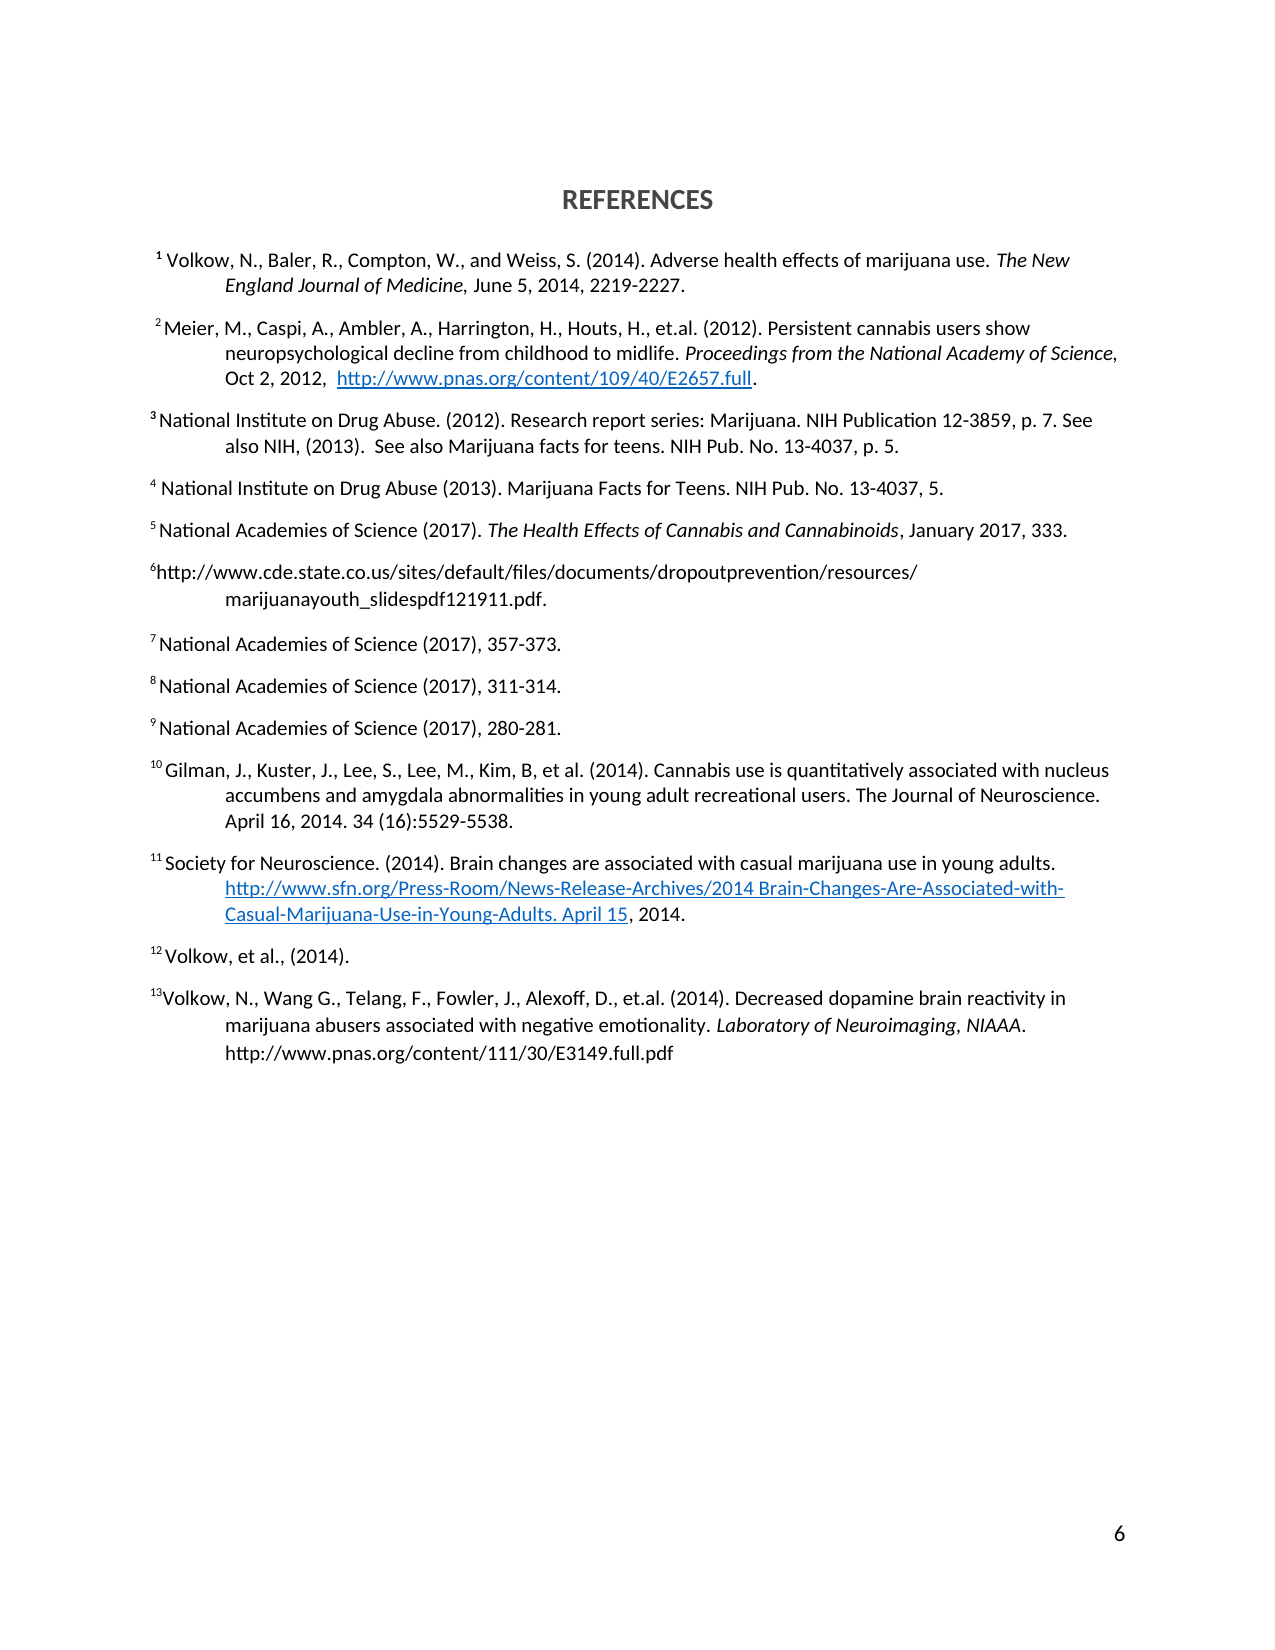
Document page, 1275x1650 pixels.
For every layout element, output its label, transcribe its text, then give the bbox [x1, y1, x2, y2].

list 6http://www.cde.state.co.us/sites/default/files/documents/dropoutprevention/resources/marijuanayouth_slidespdf121911.pdf. [150, 559, 1125, 612]
text 1 Volkow, N., Baler, R., Compton, W., and Weiss, S. (2014). Adverse health effects of marijuana use. The New England Journal of Medicine, June 5, 2014, 2219-2227. [150, 247, 1125, 298]
text 10 Gilman, J., Kuster, J., Lee, S., Lee, M., Kim, B, et al. (2014). Cannabis use is quantitatively associated with nucleus accumbens and amygdala abnormalities in young adult recreational users. The Journal of Neuroscience. April 16, 2014. 34 (16):5529-5538. [150, 757, 1125, 833]
text REFERENCES [150, 181, 1125, 217]
list 11 Society for Neuroscience. (2014). Brain changes are associated with casual marijuana use in young adults. http://www.sfn.org/Press-Room/News-Release-Archives/2014 Brain-Changes-Are-Associated-with-Casual-Marijuana-Use-in-Young-Adults. April 15, 2014. [150, 850, 1125, 926]
list 13Volkow, N., Wang G., Telang, F., Fowler, J., Alexoff, D., et.al. (2014). Decreased dopamine brain reactivity in marijuana abusers associated with negative emotionality. Laboratory of Neuroimaging, NIAAA. http://www.pnas.org/content/111/30/E3149.full.pdf [150, 985, 1125, 1065]
text 8 National Academies of Science (2017), 311-314. [150, 673, 1125, 698]
text 2 Meier, M., Caspi, A., Ambler, A., Harrington, H., Houts, H., et.al. (2012). Persistent cannabis users show neuropsychological decline from childhood to midlife. Proceedings from the National Academy of Science, Oct 2, 2012, http://www.pnas.org/content/109/40/E2657.full. [150, 315, 1125, 391]
text 9 National Academies of Science (2017), 280-281. [150, 715, 1125, 740]
text 3 National Institute on Drug Abuse. (2012). Research report series: Marijuana. NIH Publication 12-3859, p. 7. See also NIH, (2013). See also Marijuana facts for teens. NIH Pub. No. 13-4037, p. 5. [150, 408, 1125, 458]
text 12 Volkow, et al., (2014). [150, 943, 1125, 968]
text 4 National Institute on Drug Abuse (2013). Marijuana Facts for Teens. NIH Pub. No. 13-4037, 5. [150, 475, 1125, 501]
text 7 National Academies of Science (2017), 357-373. [150, 631, 1125, 656]
text 5 National Academies of Science (2017). The Health Effects of Cannabis and Cannabinoids, January 2017, 333. [150, 517, 1125, 543]
